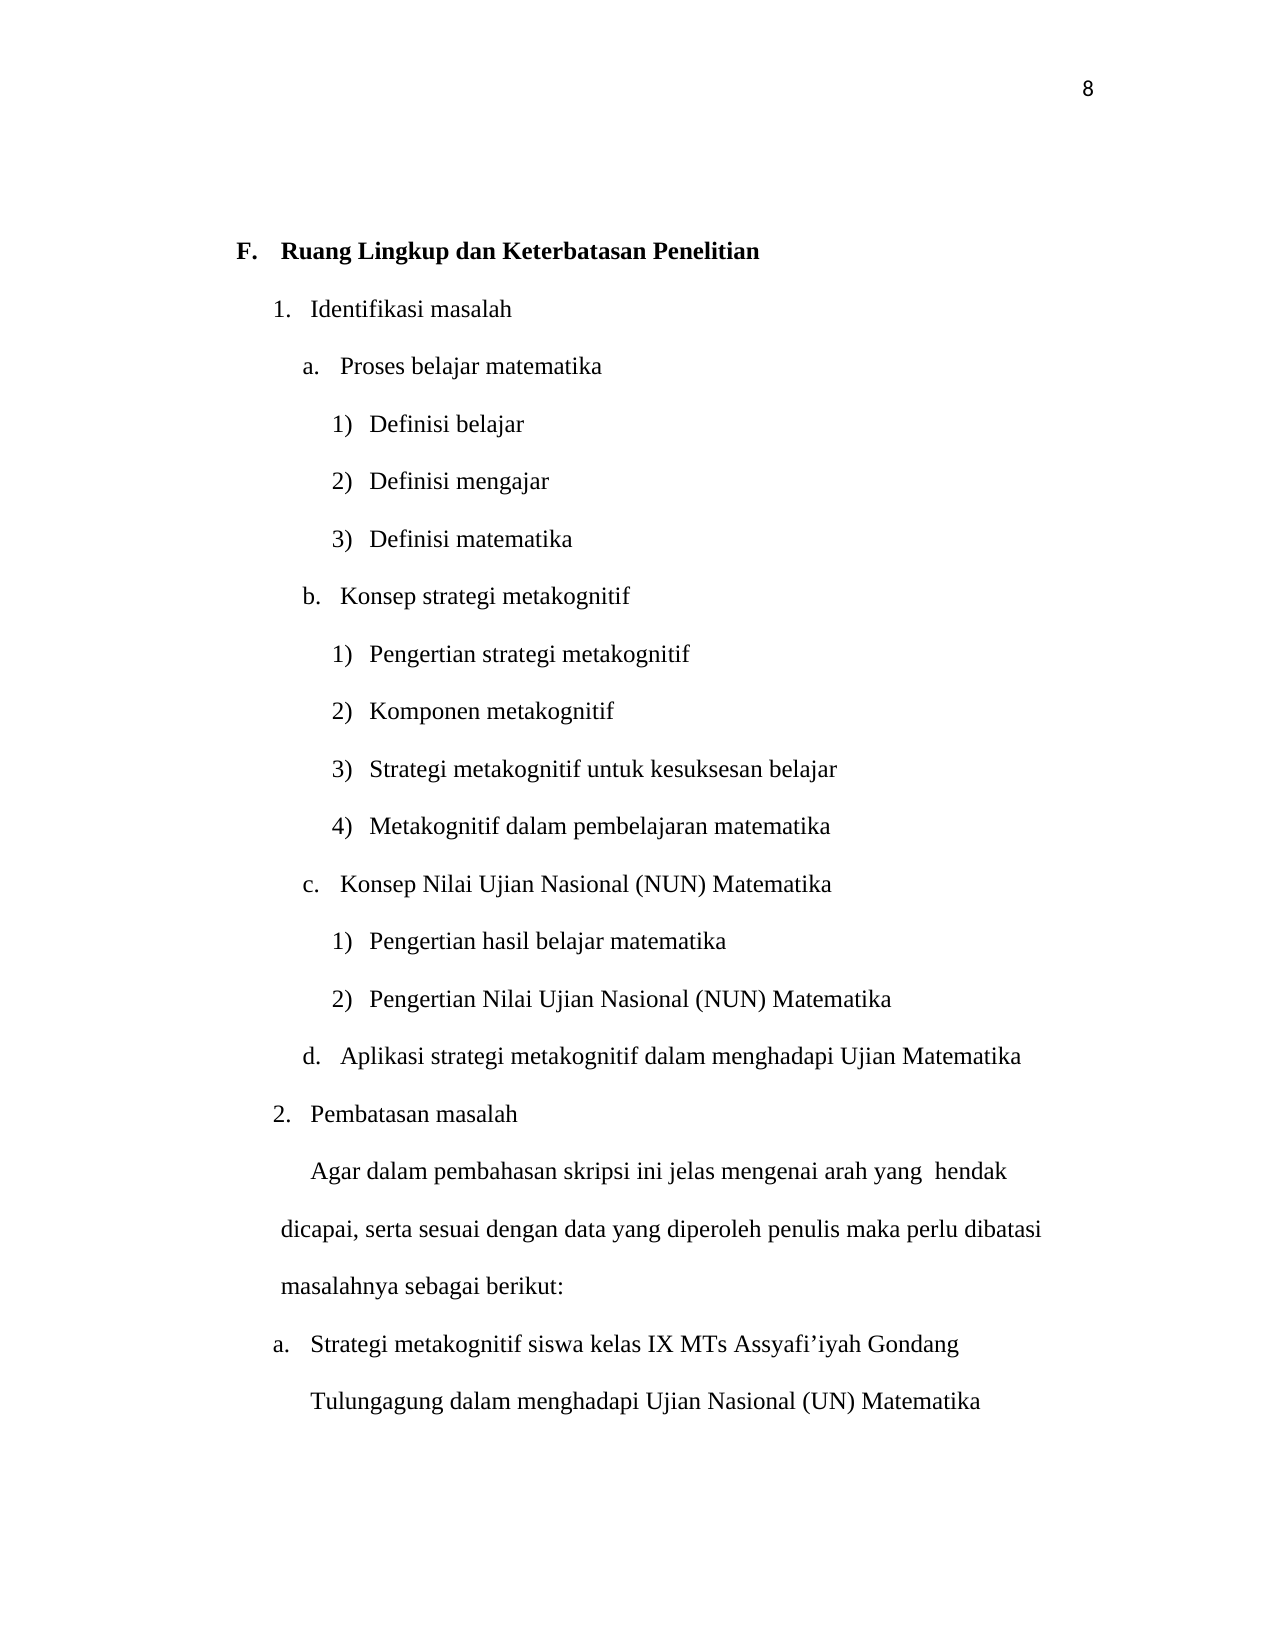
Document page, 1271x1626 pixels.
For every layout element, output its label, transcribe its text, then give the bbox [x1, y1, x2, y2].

list Metakognitif dalam pembelajaran matematika [332, 811, 1094, 840]
list Pengertian Nilai Ujian Nasional (NUN) Matematika [332, 984, 1094, 1012]
list Agar dalam pembahasan skripsi ini jelas mengenai arah yang hendak dicapai, serta sesuai dengan data yang diperoleh penulis maka perlu dibatasi masalahnya sebagai berikut: [281, 1156, 1094, 1300]
list Konsep Nilai Ujian Nasional (NUN) Matematika [302, 869, 1094, 897]
list Definisi belajar [332, 409, 1094, 437]
list Identifikasi masalah [273, 294, 1094, 322]
list Aplikasi strategi metakognitif dalam menghadapi Ujian Matematika [302, 1041, 1094, 1070]
list Konsep strategi metakognitif [302, 581, 1094, 610]
list Komponen metakognitif [332, 696, 1094, 725]
list Strategi metakognitif untuk kesuksesan belajar [332, 754, 1094, 782]
list Definisi matematika [332, 524, 1094, 552]
list Pembatasan masalah [273, 1099, 1094, 1127]
list Definisi mengajar [332, 466, 1094, 495]
list Ruang Lingkup dan Keterbatasan Penelitian [236, 236, 1094, 265]
list Pengertian hasil belajar matematika [332, 926, 1094, 955]
list Proses belajar matematika [302, 351, 1094, 380]
list Pengertian strategi metakognitif [332, 639, 1094, 667]
list Strategi metakognitif siswa kelas IX MTs Assyafi’iyah Gondang Tulungagung dalam menghadapi Ujian Nasional (UN) Matematika [273, 1329, 1094, 1415]
